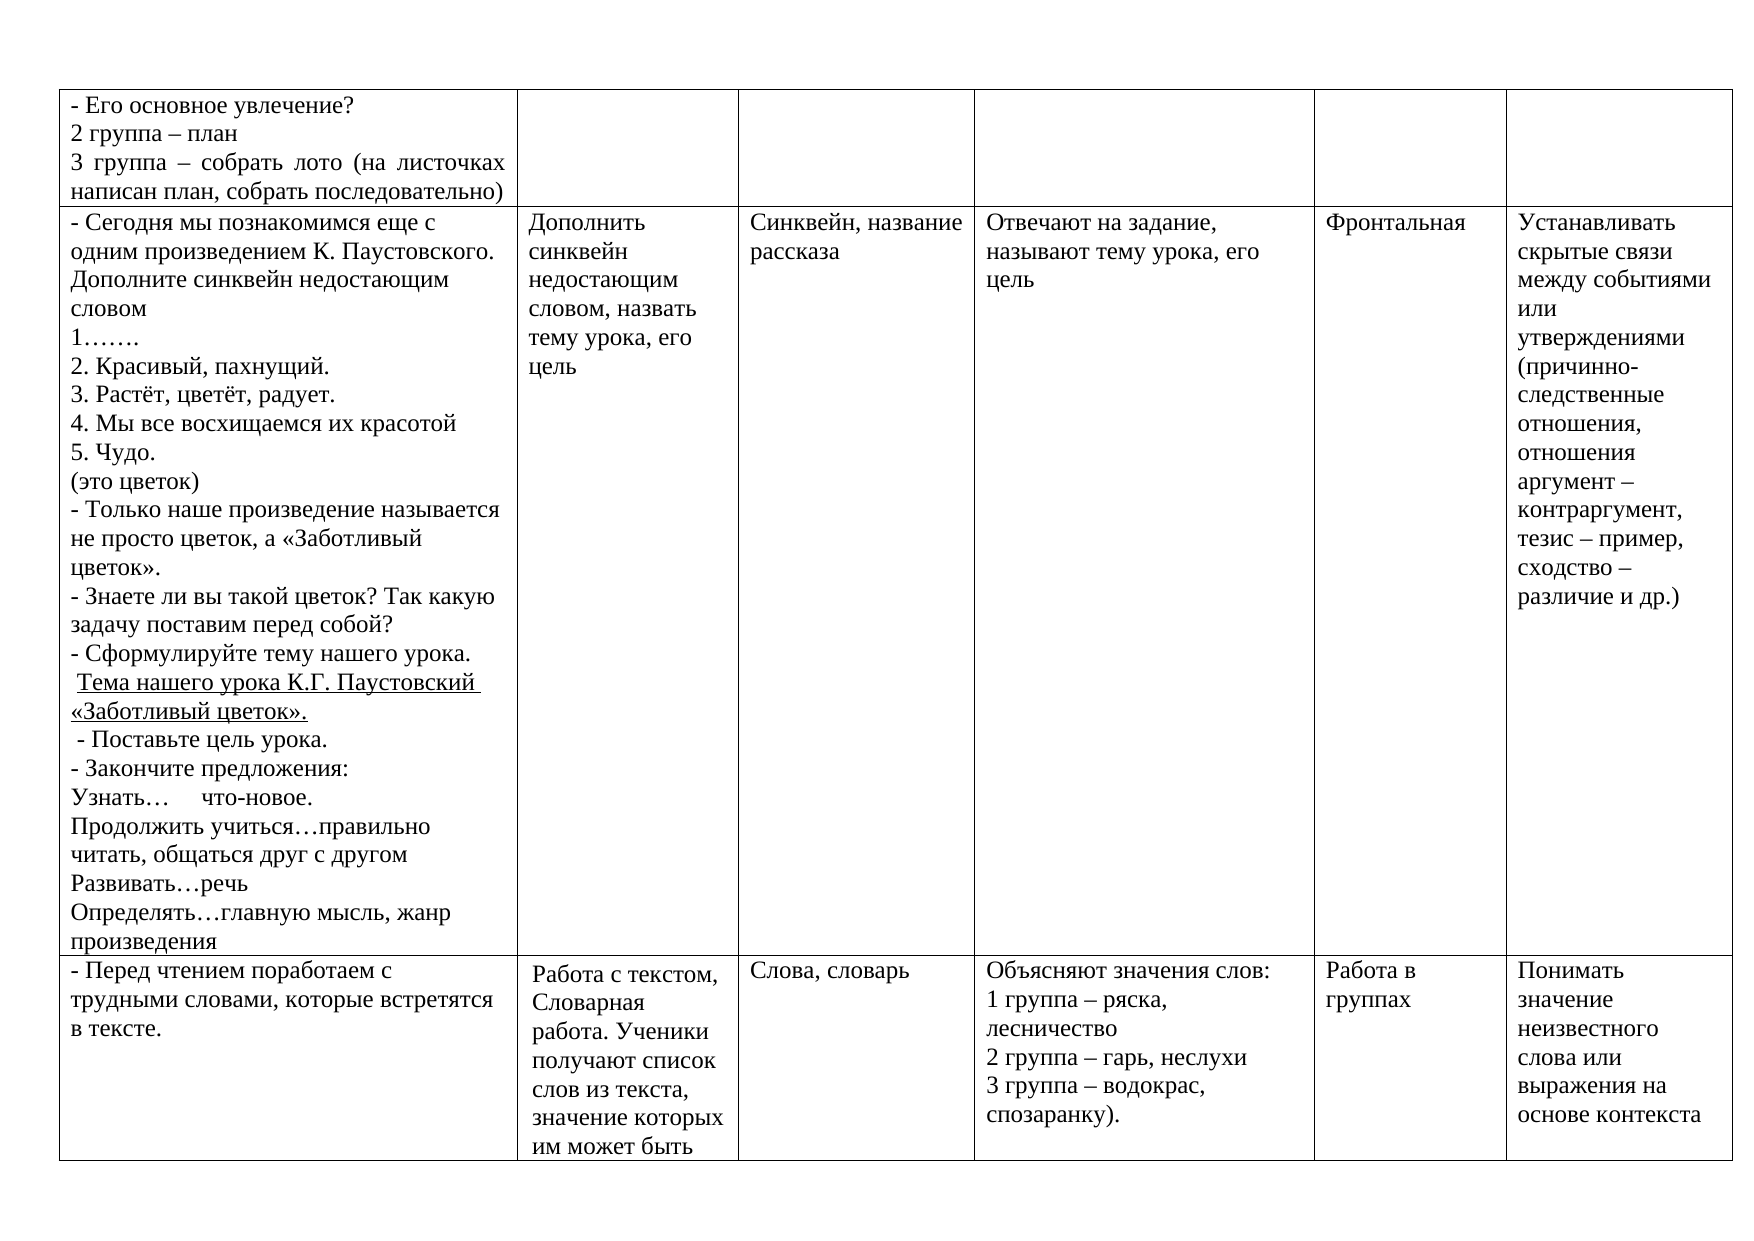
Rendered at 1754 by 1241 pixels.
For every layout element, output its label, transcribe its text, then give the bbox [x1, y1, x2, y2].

table_cell [1315, 90, 1506, 206]
table_cell - Его основное увлечение? 2 группа – план 3 группа – собрать лото (на листочках написан план, собрать последовательно) [60, 90, 517, 206]
table_cell - Сегодня мы познакомимся еще с одним произведением К. Паустовского. Дополните синквейн недостающим словом 1……. 2. Красивый, пахнущий. 3. Растёт, цветёт, радует. 4. Мы все восхищаемся их красотой 5. Чудо. (это цветок) - Только наше произведение называется не просто цветок, а «Заботливый цветок». - Знаете ли вы такой цветок? Так какую задачу поставим перед собой? - Сформулируйте тему нашего урока. Тема нашего урока К.Г. Паустовский «Заботливый цветок». - Поставьте цель урока. - Закончите предложения: Узнать… что-новое. Продолжить учиться…правильно читать, общаться друг с другом Развивать…речь Определять…главную мысль, жанр произведения [60, 207, 517, 954]
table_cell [975, 956, 1314, 1160]
table_cell [975, 90, 1314, 206]
table_cell Синквейн, название рассказа [739, 207, 974, 954]
table_cell Устанавливать скрытые связи между событиями или утверждениями (причинно-следственные отношения, отношения аргумент – контраргумент, тезис – пример, сходство – различие и др.) [1507, 207, 1732, 954]
table_cell Работа в группах [1315, 956, 1506, 1160]
table_cell Отвечают на задание, называют тему урока, его цель [975, 207, 1314, 954]
table_cell [739, 90, 974, 206]
table_cell [1507, 90, 1732, 206]
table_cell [1507, 956, 1732, 1160]
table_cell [60, 956, 517, 1160]
table_cell Слова, словарь [739, 956, 974, 1160]
table_cell Дополнить синквейн недостающим словом, назвать тему урока, его цель [518, 207, 738, 954]
table_cell Фронтальная [1315, 207, 1506, 954]
table_cell [518, 90, 738, 206]
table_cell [518, 956, 738, 1160]
